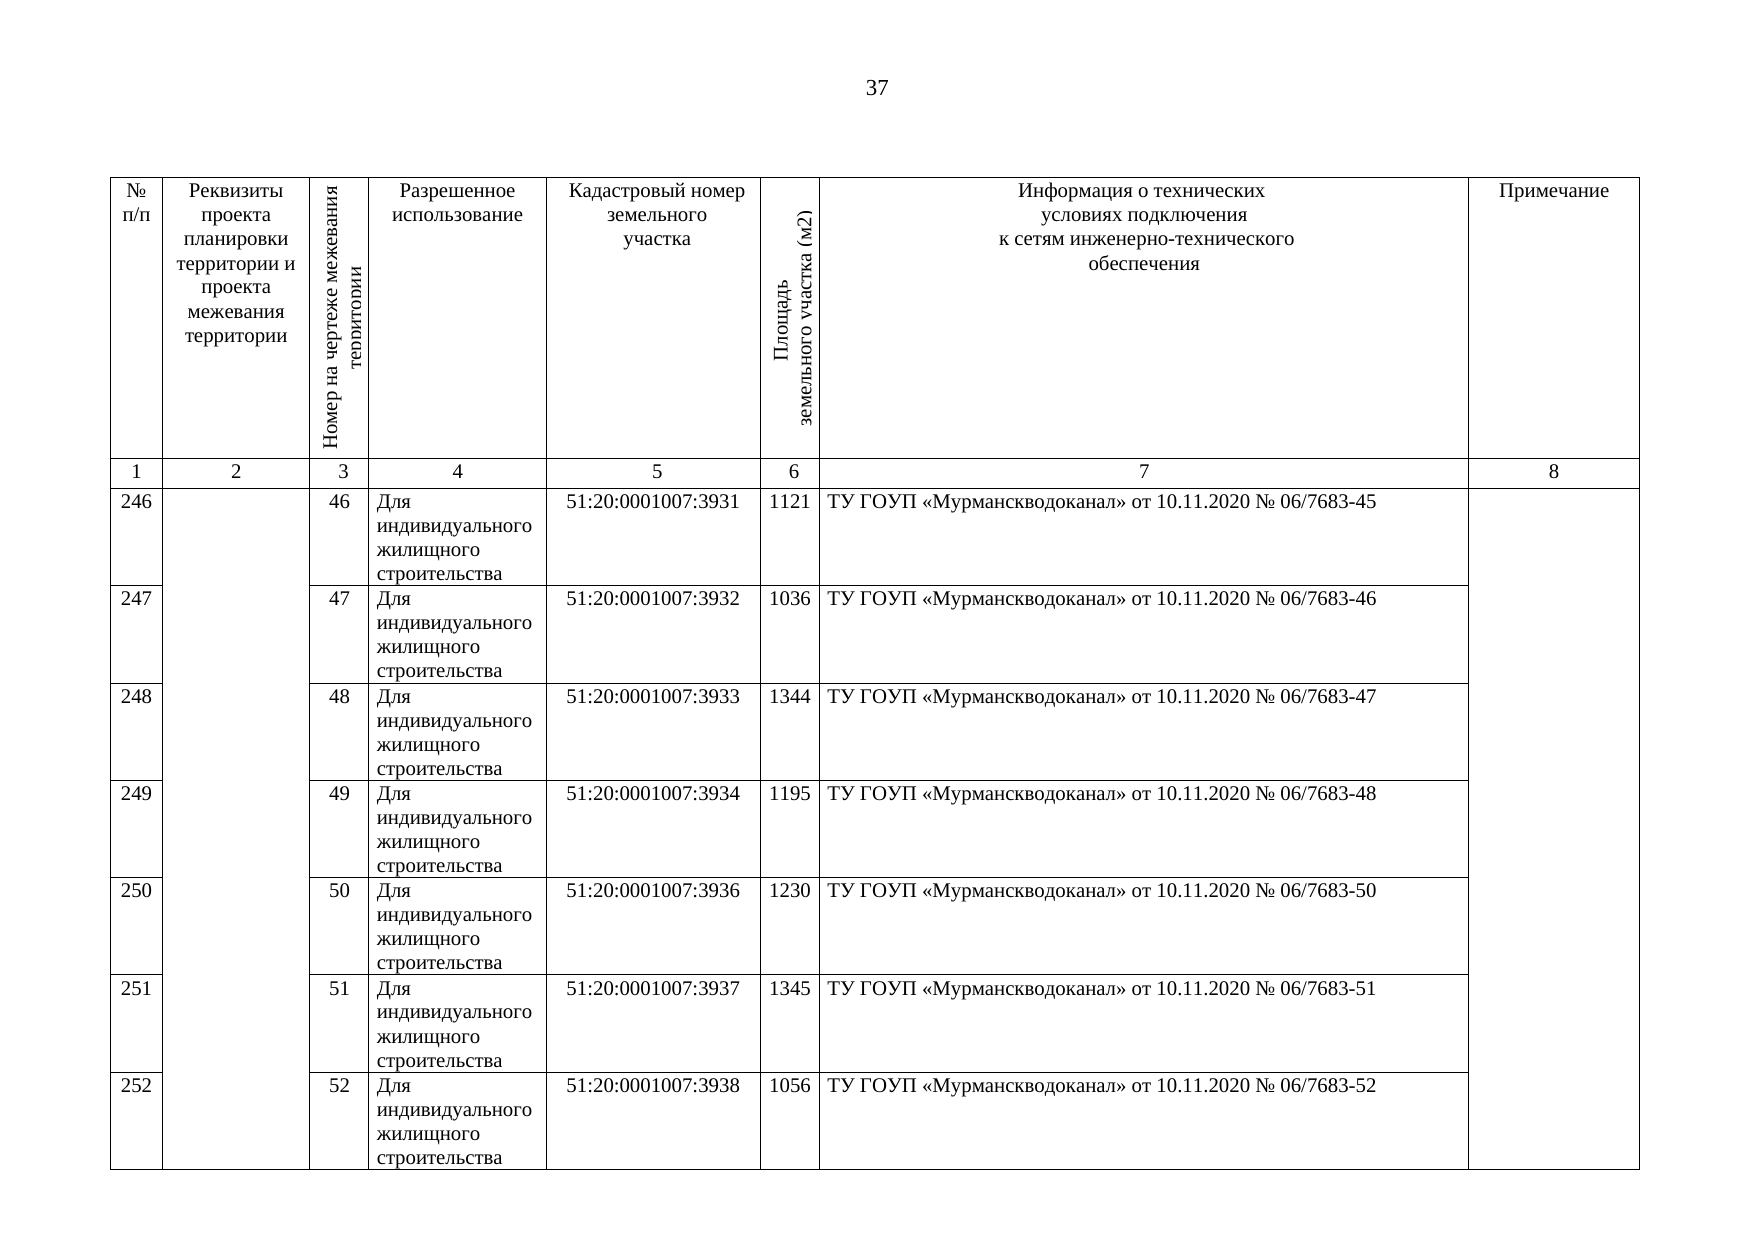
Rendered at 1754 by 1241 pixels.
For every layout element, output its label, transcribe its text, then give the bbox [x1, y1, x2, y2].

table_cell 250 [111, 878, 162, 974]
table_cell 1195 [761, 781, 819, 877]
table_header Реквизиты проекта планировки территории и проекта межевания территории [163, 178, 309, 458]
table_cell Для индивидуального жилищного строительства [369, 975, 546, 1072]
table_cell 51:20:0001007:3937 [547, 975, 760, 1072]
table_cell 1121 [761, 489, 819, 585]
table_cell 3 [310, 459, 368, 488]
table_cell 1036 [761, 586, 819, 682]
table_cell 51:20:0001007:3938 [547, 1073, 760, 1169]
table_header № п/п [111, 178, 162, 458]
table_cell ТУ ГОУП «Мурманскводоканал» от 10.11.2020 № 06/7683-48 [820, 781, 1468, 877]
table_cell ТУ ГОУП «Мурманскводоканал» от 10.11.2020 № 06/7683-50 [820, 878, 1468, 974]
table_header Площадь земельного участка (м2) [761, 178, 819, 458]
table_cell 1344 [761, 684, 819, 780]
table_cell 2 [163, 459, 309, 488]
table_cell 251 [111, 975, 162, 1072]
table_cell Для индивидуального жилищного строительства [369, 586, 546, 682]
table_cell 1 [111, 459, 162, 488]
table_cell 50 [310, 878, 368, 974]
table_cell 249 [111, 781, 162, 877]
table_cell 51 [310, 975, 368, 1072]
table_cell 6 [761, 459, 819, 488]
table_cell 7 [820, 459, 1468, 488]
table_cell 252 [111, 1073, 162, 1169]
table_cell Для индивидуального жилищного строительства [369, 489, 546, 585]
table_cell Для индивидуального жилищного строительства [369, 781, 546, 877]
table_cell 51:20:0001007:3934 [547, 781, 760, 877]
table_cell 247 [111, 586, 162, 682]
table_cell 5 [547, 459, 760, 488]
table_header Информация о технических условиях подключения к сетям инженерно-технического обеспечения [820, 178, 1468, 458]
table_cell ТУ ГОУП «Мурманскводоканал» от 10.11.2020 № 06/7683-47 [820, 684, 1468, 780]
table_cell 8 [1469, 459, 1639, 488]
table_cell 46 [310, 489, 368, 585]
table_cell 52 [310, 1073, 368, 1169]
table_cell 48 [310, 684, 368, 780]
table_cell ТУ ГОУП «Мурманскводоканал» от 10.11.2020 № 06/7683-52 [820, 1073, 1468, 1169]
table_cell Для индивидуального жилищного строительства [369, 1073, 546, 1169]
table_cell 47 [310, 586, 368, 682]
table_cell 51:20:0001007:3936 [547, 878, 760, 974]
table_cell 51:20:0001007:3933 [547, 684, 760, 780]
table_cell Для индивидуального жилищного строительства [369, 878, 546, 974]
table_header Примечание [1469, 178, 1639, 458]
table_cell Для индивидуального жилищного строительства [369, 684, 546, 780]
table_cell ТУ ГОУП «Мурманскводоканал» от 10.11.2020 № 06/7683-45 [820, 489, 1468, 585]
table_cell ТУ ГОУП «Мурманскводоканал» от 10.11.2020 № 06/7683-51 [820, 975, 1468, 1072]
table_cell ТУ ГОУП «Мурманскводоканал» от 10.11.2020 № 06/7683-46 [820, 586, 1468, 682]
table_header Разрешенное использование [369, 178, 546, 458]
table_cell 1056 [761, 1073, 819, 1169]
table_header Номер на чертеже межевания территории [310, 178, 368, 458]
table_cell 1230 [761, 878, 819, 974]
table_cell 246 [111, 489, 162, 585]
table_header Кадастровый номер земельного участка [547, 178, 760, 458]
table_cell 4 [369, 459, 546, 488]
table_cell 248 [111, 684, 162, 780]
table_cell 1345 [761, 975, 819, 1072]
table_cell 49 [310, 781, 368, 877]
table_cell 51:20:0001007:3931 [547, 489, 760, 585]
table_cell 51:20:0001007:3932 [547, 586, 760, 682]
